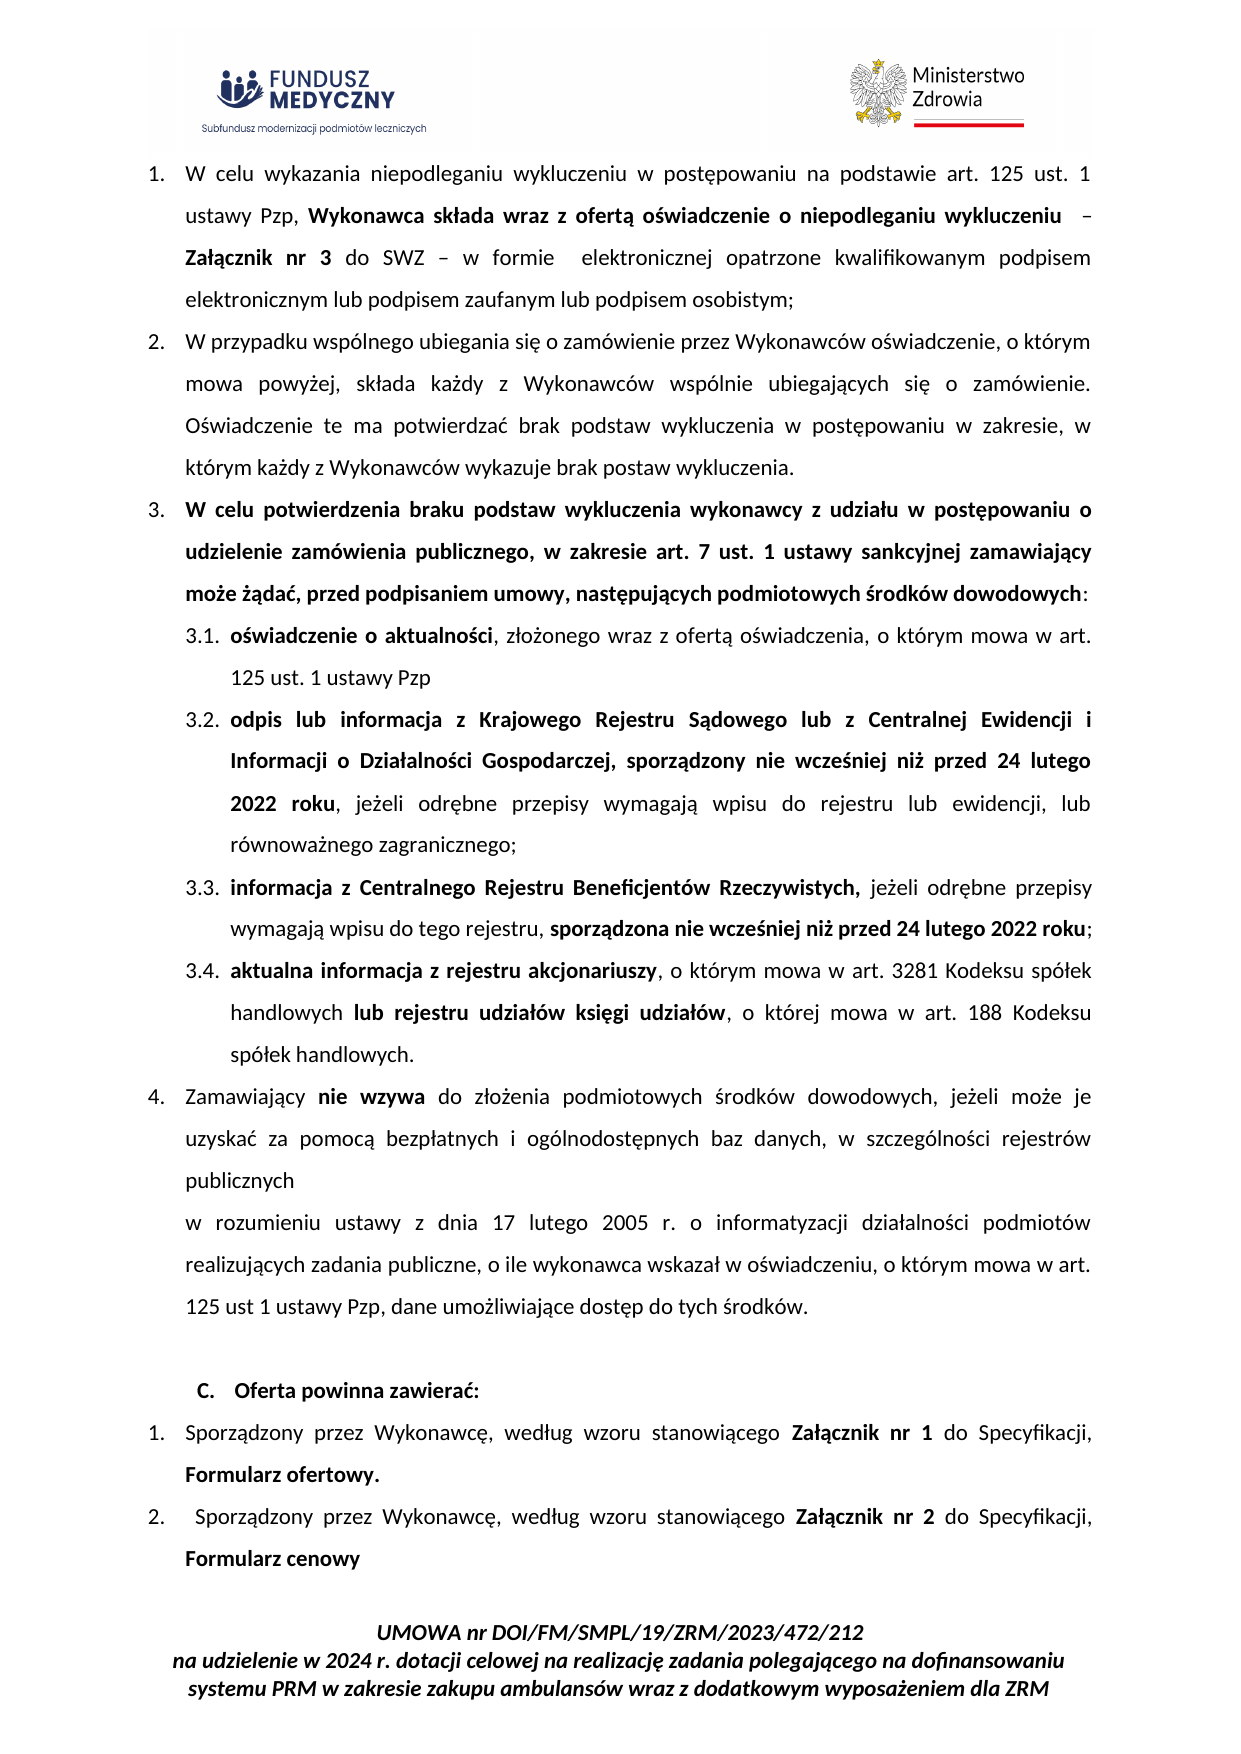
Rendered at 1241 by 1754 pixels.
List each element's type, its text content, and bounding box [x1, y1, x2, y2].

list informacja z Centralnego Rejestru Beneficjentów Rzeczywistych, jeżeli odrębne przepisy wymagają wpisu do tego rejestru, sporządzona nie wcześniej niż przed 24 lutego 2022 roku; [185, 873, 1093, 943]
picture [147, 28, 1093, 159]
list oświadczenie o aktualności, złożonego wraz z ofertą oświadczenia, o którym mowa w art. 125 ust. 1 ustawy Pzp [185, 621, 1093, 691]
list odpis lub informacja z Krajowego Rejestru Sądowego lub z Centralnej Ewidencji i Informacji o Działalności Gospodarczej, sporządzony nie wcześniej niż przed 24 lutego 2022 roku, jeżeli odrębne przepisy wymagają wpisu do rejestru lub ewidencji, lub równoważnego zagranicznego; [185, 705, 1093, 859]
list Oferta powinna zawierać: [197, 1376, 1093, 1404]
list W celu potwierdzenia braku podstaw wykluczenia wykonawcy z udziału w postępowaniu o udzielenie zamówienia publicznego, w zakresie art. 7 ust. 1 ustawy sankcyjnej zamawiający może żądać, przed podpisaniem umowy, następujących podmiotowych środków dowodowych: [148, 495, 1093, 607]
list Zamawiający nie wzywa do złożenia podmiotowych środków dowodowych, jeżeli może je uzyskać za pomocą bezpłatnych i ogólnodostępnych baz danych, w szczególności rejestrów publicznych w rozumieniu ustawy z dnia 17 lutego 2005 r. o informatyzacji działalności podmiotów realizujących zadania publiczne, o ile wykonawca wskazał w oświadczeniu, o którym mowa w art. 125 ust 1 ustawy Pzp, dane umożliwiające dostęp do tych środków. [148, 1082, 1093, 1320]
list Sporządzony przez Wykonawcę, według wzoru stanowiącego Załącznik nr 1 do Specyfikacji, Formularz ofertowy. [148, 1418, 1093, 1488]
list Sporządzony przez Wykonawcę, według wzoru stanowiącego Załącznik nr 2 do Specyfikacji, Formularz cenowy [148, 1502, 1093, 1572]
list W celu wykazania niepodleganiu wykluczeniu w postępowaniu na podstawie art. 125 ust. 1 ustawy Pzp, Wykonawca składa wraz z ofertą oświadczenie o niepodleganiu wykluczeniu – Załącznik nr 3 do SWZ – w formie elektronicznej opatrzone kwalifikowanym podpisem elektronicznym lub podpisem zaufanym lub podpisem osobistym; [148, 159, 1093, 313]
list W przypadku wspólnego ubiegania się o zamówienie przez Wykonawców oświadczenie, o którym mowa powyżej, składa każdy z Wykonawców wspólnie ubiegających się o zamówienie. Oświadczenie te ma potwierdzać brak podstaw wykluczenia w postępowaniu w zakresie, w którym każdy z Wykonawców wykazuje brak postaw wykluczenia. [148, 327, 1093, 481]
list aktualna informacja z rejestru akcjonariuszy, o którym mowa w art. 3281 Kodeksu spółek handlowych lub rejestru udziałów księgi udziałów, o której mowa w art. 188 Kodeksu spółek handlowych. [185, 957, 1093, 1068]
